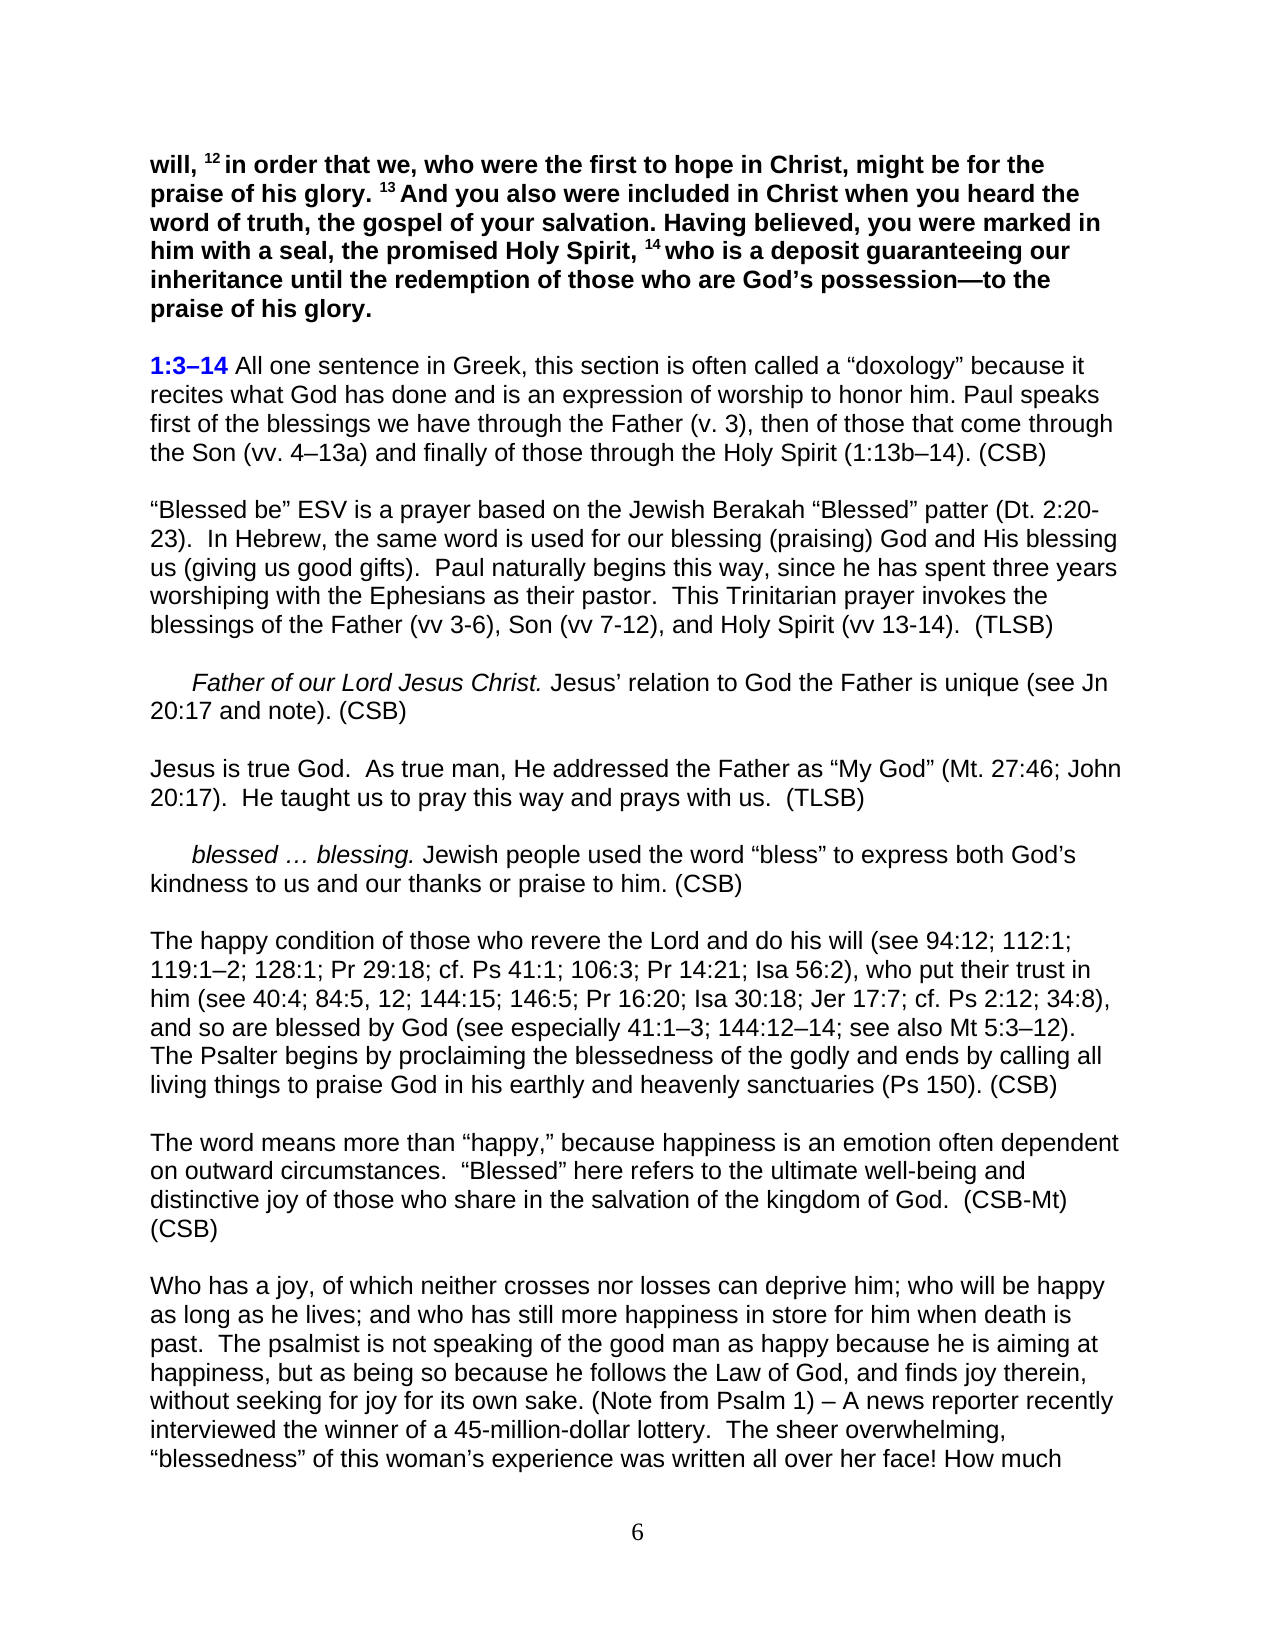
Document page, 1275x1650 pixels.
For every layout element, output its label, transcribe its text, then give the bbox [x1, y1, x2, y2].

text blessed … blessing. Jewish people used the word “bless” to express both God’s kindness to us and our thanks or praise to him. (CSB) [150, 840, 1125, 897]
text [150, 150, 1125, 322]
text Jesus is true God. As true man, He addressed the Father as “My God” (Mt. 27:46; John 20:17). He taught us to pray this way and prays with us. (TLSB) [150, 754, 1125, 811]
text 1:3–14 All one sentence in Greek, this section is often called a “doxology” because it recites what God has done and is an expression of worship to honor him. Paul speaks first of the blessings we have through the Father (v. 3), then of those that come through the Son (vv. 4–13a) and finally of those through the Holy Spirit (1:13b–14). (CSB) [150, 351, 1125, 466]
text The word means more than “happy,” because happiness is an emotion often dependent on outward circumstances. “Blessed” here refers to the ultimate well-being and distinctive joy of those who share in the salvation of the . (-Mt) (CSB) [150, 1127, 1125, 1242]
text The happy condition of those who revere the Lord and do his will (see 94:12; 112:1; 119:1–2; 128:1; Pr 29:18; cf. Ps 41:1; 106:3; Pr 14:21; Isa 56:2), who put their trust in him (see 40:4; 84:5, 12; 144:15; 146:5; Pr 16:20; Isa 30:18; Jer 17:7; cf. Ps 2:12; 34:8), and so are blessed by God (see especially 41:1–3; 144:12–14; see also Mt 5:3–12). The Psalter begins by proclaiming the blessedness of the godly and ends by calling all living things to praise God in his earthly and heavenly sanctuaries (Ps 150). (CSB) [150, 926, 1125, 1099]
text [150, 1271, 1125, 1472]
text “Blessed be” ESV is a prayer based on the Jewish Berakah “Blessed” patter (Dt. 2:20-23). In Hebrew, the same word is used for our blessing (praising) God and His blessing us (giving us good gifts). Paul naturally begins this way, since he has spent three years worshiping with the Ephesians as their pastor. This Trinitarian prayer invokes the blessings of the Father (vv 3-6), Son (vv 7-12), and Holy Spirit (vv 13-14). (TLSB) [150, 495, 1125, 639]
text Father of our Lord Jesus Christ. Jesus’ relation to God the Father is unique (see Jn and note). (CSB) [150, 667, 1125, 725]
